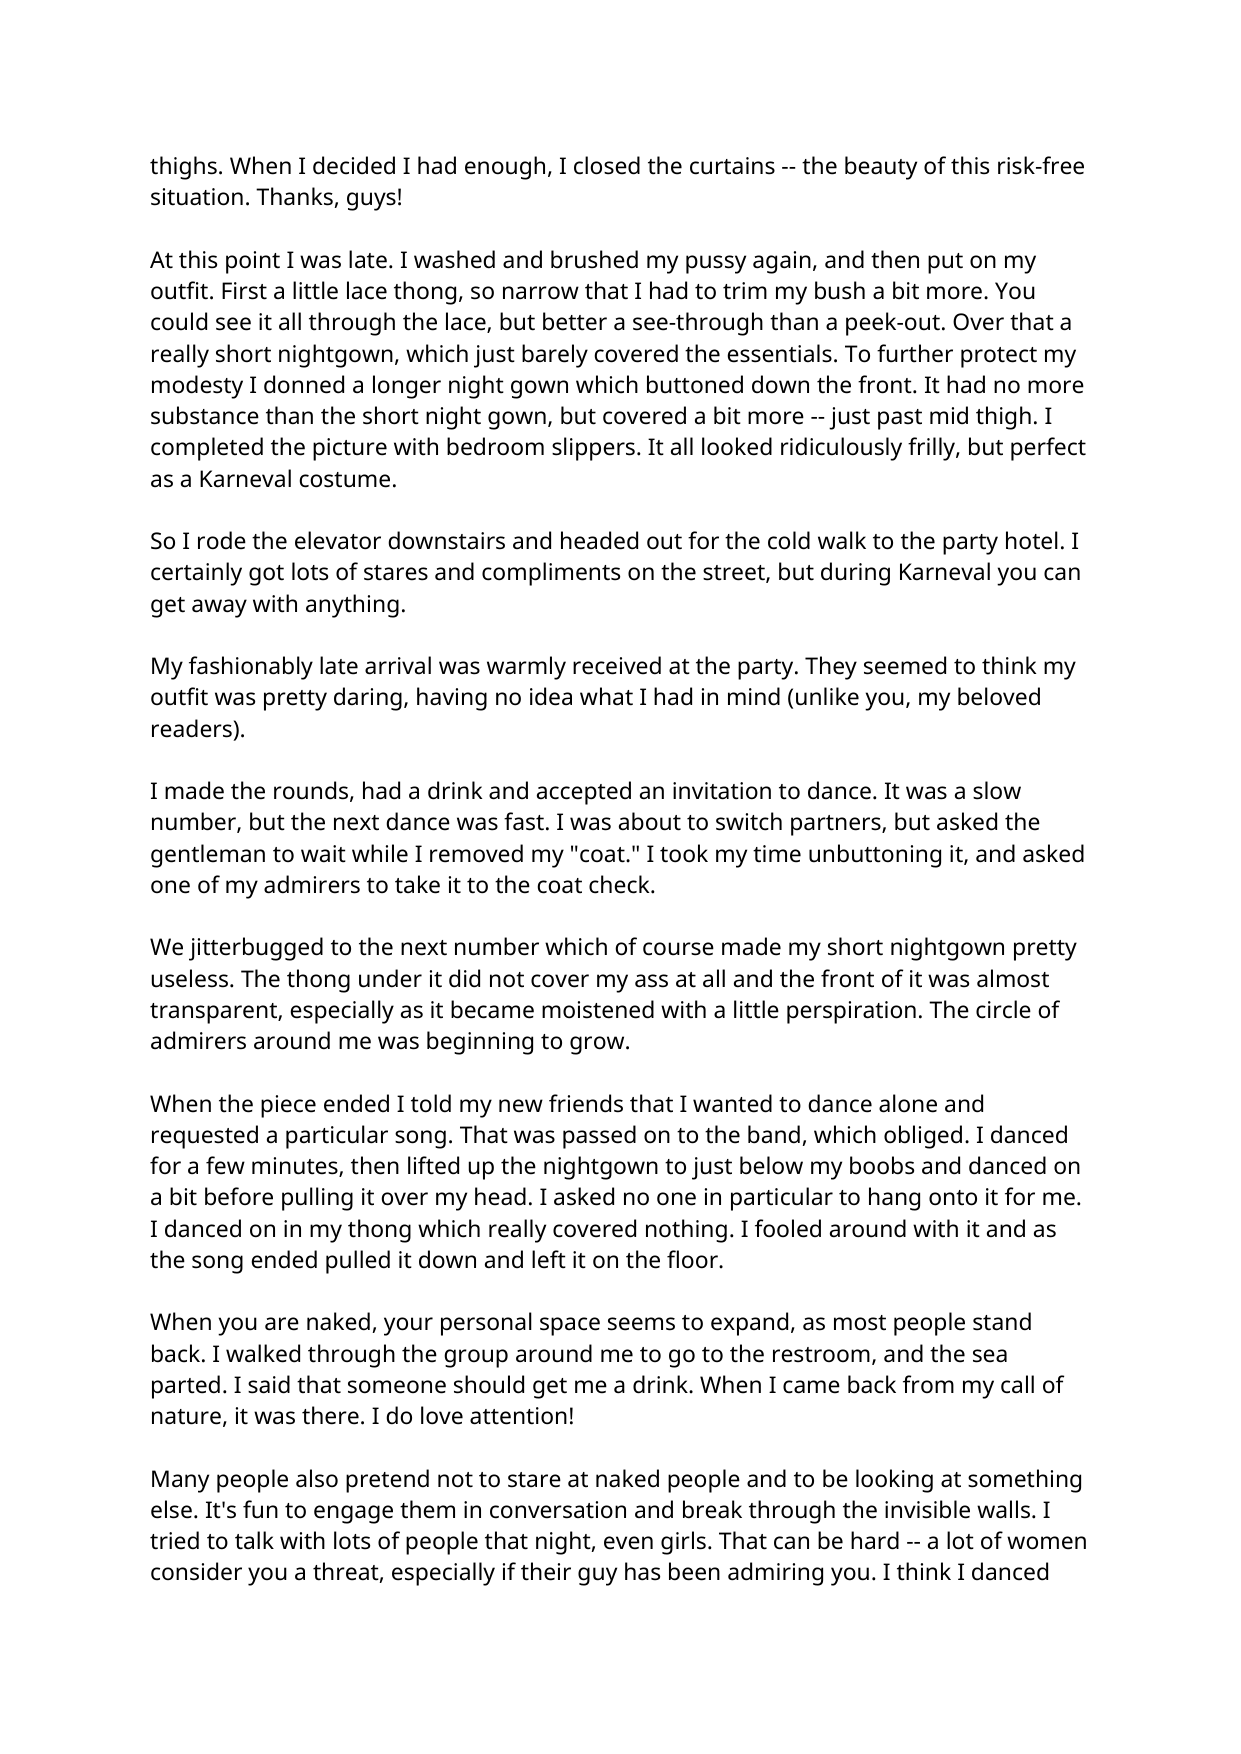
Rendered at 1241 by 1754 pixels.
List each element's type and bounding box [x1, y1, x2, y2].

text [150, 150, 1090, 1587]
